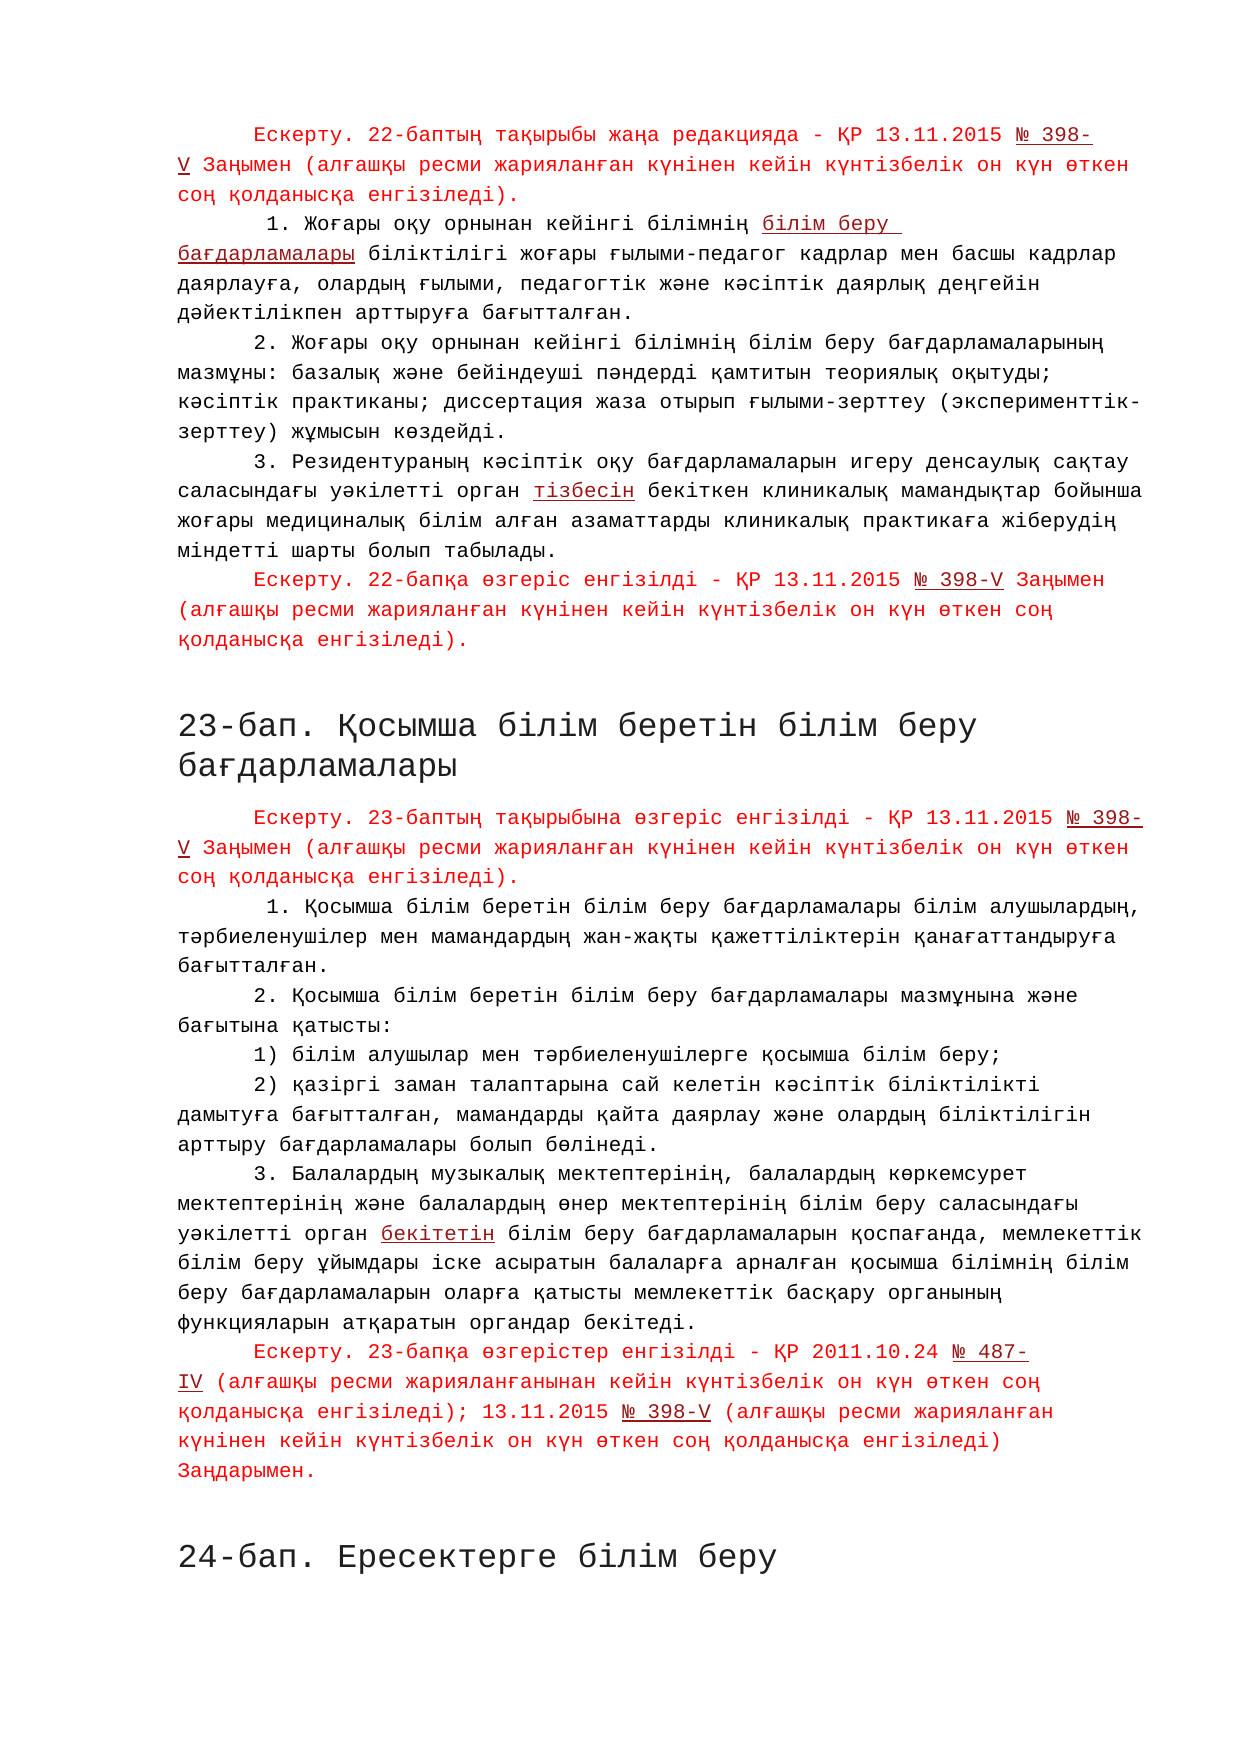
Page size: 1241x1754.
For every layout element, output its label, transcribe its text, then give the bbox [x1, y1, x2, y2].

text Ескерту. 23-баптың тақырыбына өзгеріс енгізілді - ҚР 13.11.2015 № 398-V Заңымен (алғашқы ресми жарияланған күнінен кейін күнтізбелік он күн өткен соң қолданысқа енгізіледі). 1. Қосымша білім беретін білім беру бағдарламалары білім алушылардың, тәрбиеленушілер мен мамандардың жан-жақты қажеттіліктерін қанағаттандыруға бағытталған. 2. Қосымша білім беретін білім беру бағдарламалары мазмұнына және бағытына қатысты: 1) білім алушылар мен тәрбиеленушілерге қосымша білім беру; 2) қазіргі заман талаптарына сай келетін кәсіптік біліктілікті дамытуға бағытталған, мамандарды қайта даярлау және олардың біліктілігін арттыру бағдарламалары болып бөлiнедi. 3. Балалардың музыкалық мектептерінің, балалардың көркемсурет мектептерінің және балалардың өнер мектептерінің білім беру саласындағы уәкілетті орган бекітетін білім беру бағдарламаларын қоспағанда, мемлекеттік білім беру ұйымдары іске асыратын балаларға арналған қосымша білімнің білім беру бағдарламаларын оларға қатысты мемлекеттік басқару органының функцияларын атқаратын органдар бекітеді. Ескерту. 23-бапқа өзгерістер енгізілді - ҚР 2011.10.24 № 487-ІV (алғашқы ресми жарияланғанынан кейін күнтiзбелiк он күн өткен соң қолданысқа енгiзiледi); 13.11.2015 № 398-V (алғашқы ресми жарияланған күнінен кейін күнтізбелік он күн өткен соң қолданысқа енгізіледі) Заңдарымен. [177, 801, 1152, 1513]
text 23-бап. Қосымша білім беретін білім беру бағдарламалары [177, 706, 1152, 787]
text 24-бап. Ересектерге білім беру [177, 1537, 1152, 1577]
text Ескерту. 22-баптың тақырыбы жаңа редакцияда - ҚР 13.11.2015 № 398-V Заңымен (алғашқы ресми жарияланған күнінен кейін күнтізбелік он күн өткен соң қолданысқа енгізіледі). 1. Жоғары оқу орнынан кейінгі білімнің білім беру бағдарламалары біліктілігі жоғары ғылыми-педагог кадрлар мен басшы кадрлар даярлауға, олардың ғылыми, педагогтік және кәсіптік даярлық деңгейін дәйектілікпен арттыруға бағытталған. 2. Жоғары оқу орнынан кейінгі білімнің білім беру бағдарламаларының мазмұны: базалық және бейіндеуші пәндерді қамтитын теориялық оқытуды; кәсіптік практиканы; диссертация жаза отырып ғылыми-зерттеу (эксперименттік-зерттеу) жұмысын көздейді. 3. Резидентураның кәсіптік оқу бағдарламаларын игеру денсаулық сақтау саласындағы уәкілетті орган тізбесін бекіткен клиникалық мамандықтар бойынша жоғары медициналық білім алған азаматтарды клиникалық практикаға жіберудің міндетті шарты болып табылады. Ескерту. 22-бапқа өзгеріс енгізілді - ҚР 13.11.2015 № 398-V Заңымен (алғашқы ресми жарияланған күнінен кейін күнтізбелік он күн өткен соң қолданысқа енгізіледі). [177, 118, 1152, 682]
